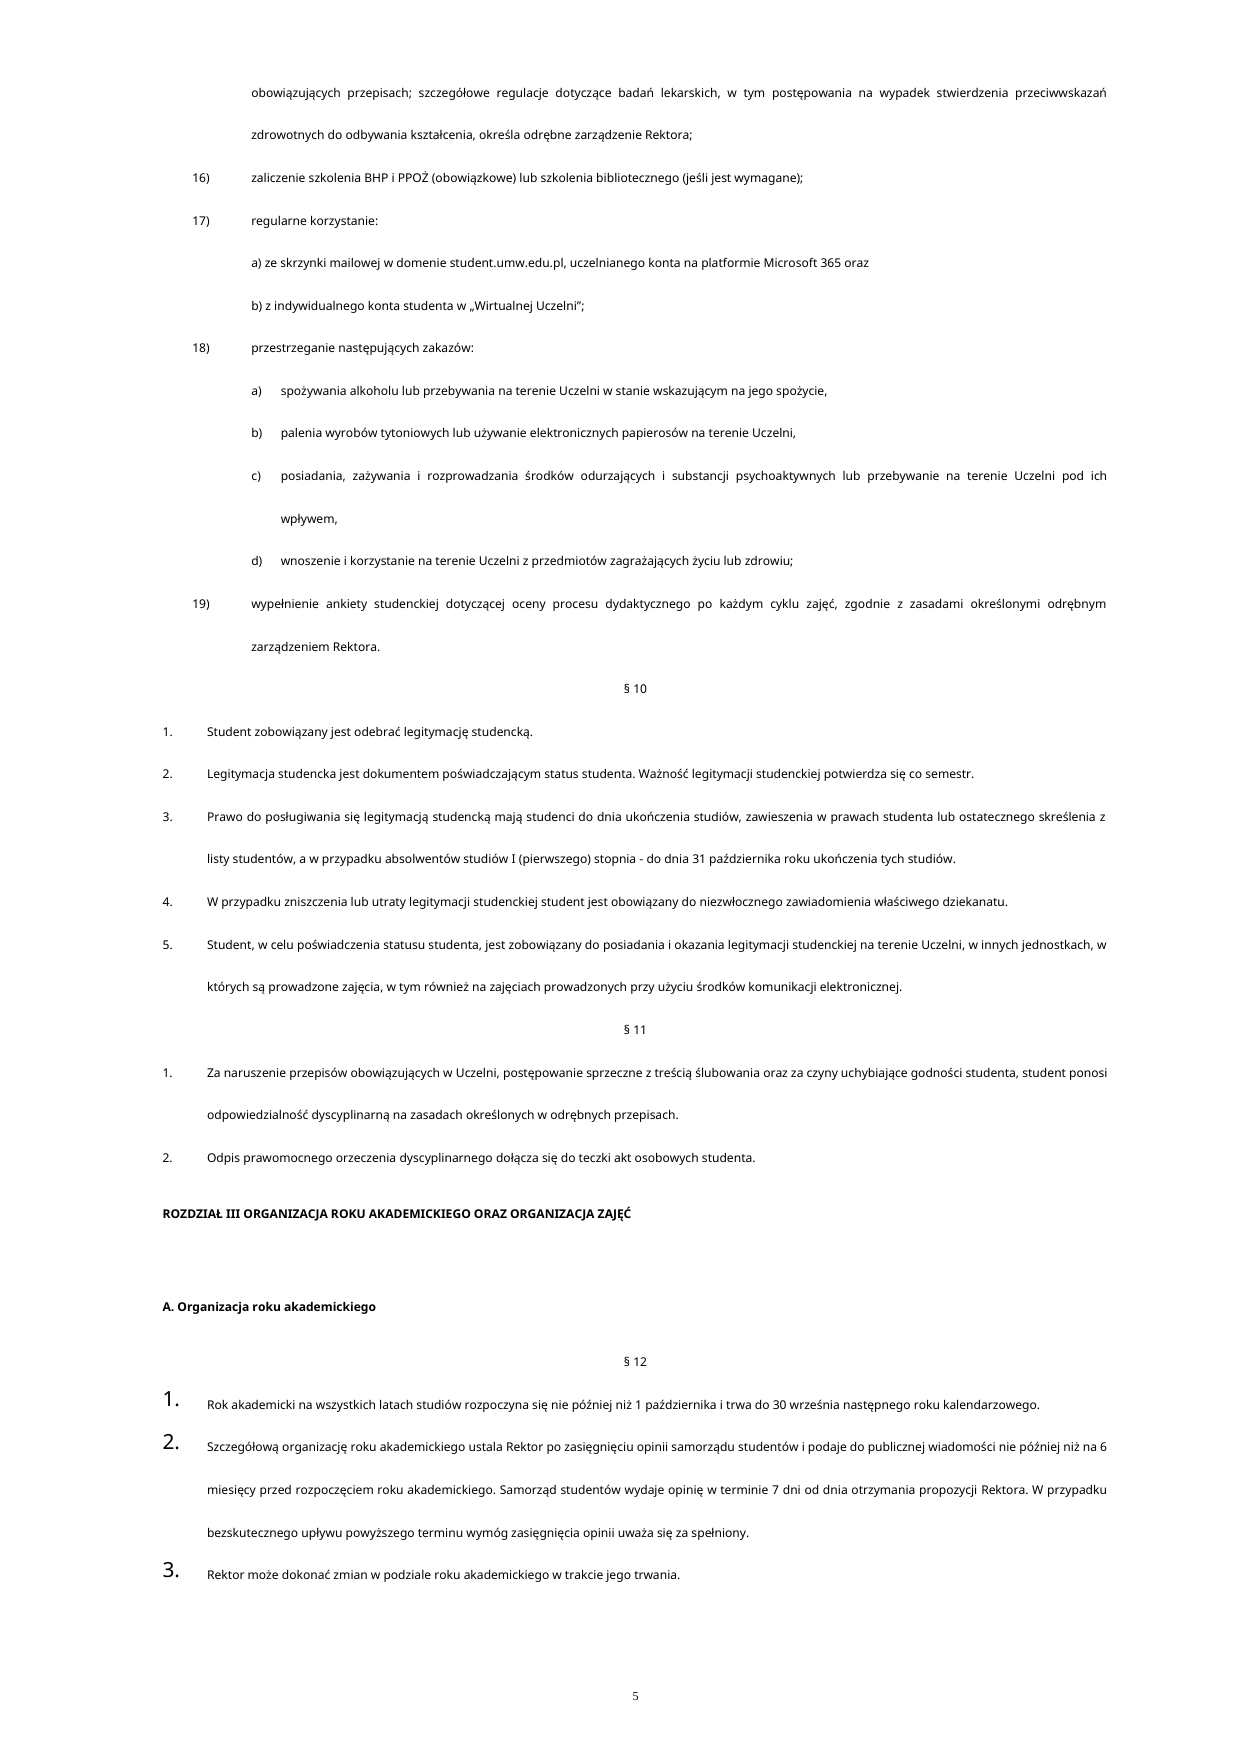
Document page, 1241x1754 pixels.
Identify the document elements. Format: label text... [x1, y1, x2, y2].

list Student zobowiązany jest odebrać legitymację studencką. [162, 711, 1108, 740]
list Legitymacja studencka jest dokumentem poświadczającym status studenta. Ważność legitymacji studenckiej potwierdza się co semestr. [162, 754, 1108, 782]
text 2. Odpis prawomocnego orzeczenia dyscyplinarnego dołącza się do teczki akt osobowych studenta. [162, 1137, 1108, 1166]
list palenia wyrobów tytoniowych lub używanie elektronicznych papierosów na terenie Uczelni, [251, 413, 1108, 442]
text § 10 [162, 669, 1108, 697]
list wnoszenie i korzystanie na terenie Uczelni z przedmiotów zagrażających życiu lub zdrowiu; [251, 541, 1108, 569]
list wypełnienie ankiety studenckiej dotyczącej oceny procesu dydaktycznego po każdym cyklu zajęć, zgodnie z zasadami określonymi odrębnym zarządzeniem Rektora. [192, 583, 1108, 654]
text § 11 [162, 1009, 1108, 1038]
list Rektor może dokonać zmian w podziale roku akademickiego w trakcie jego trwania. [162, 1555, 1108, 1583]
text a) ze skrzynki mailowej w domenie student.umw.edu.pl, uczelnianego konta na platformie Microsoft 365 oraz [251, 243, 1108, 271]
list Student, w celu poświadczenia statusu studenta, jest zobowiązany do posiadania i okazania legitymacji studenckiej na terenie Uczelni, w innych jednostkach, w których są prowadzone zajęcia, w tym również na zajęciach prowadzonych przy użyciu środków komunikacji elektronicznej. [162, 924, 1108, 995]
text 1. Za naruszenie przepisów obowiązujących w Uczelni, postępowanie sprzeczne z treścią ślubowania oraz za czyny uchybiające godności studenta, student ponosi odpowiedzialność dyscyplinarną na zasadach określonych w odrębnych przepisach. [162, 1052, 1108, 1123]
list Prawo do posługiwania się legitymacją studencką mają studenci do dnia ukończenia studiów, zawieszenia w prawach studenta lub ostatecznego skreślenia z listy studentów, a w przypadku absolwentów studiów I (pierwszego) stopnia - do dnia 31 października roku ukończenia tych studiów. [162, 797, 1108, 868]
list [192, 72, 1108, 143]
list regularne korzystanie: [192, 200, 1108, 228]
subtitle ROZDZIAŁ III ORGANIZACJA ROKU AKADEMICKIEGO ORAZ ORGANIZACJA ZAJĘĆ [162, 1194, 1108, 1223]
list zaliczenie szkolenia BHP i PPOŻ (obowiązkowe) lub szkolenia bibliotecznego (jeśli jest wymagane); [192, 157, 1108, 186]
list posiadania, zażywania i rozprowadzania środków odurzających i substancji psychoaktywnych lub przebywanie na terenie Uczelni pod ich wpływem, [251, 456, 1108, 527]
list Szczegółową organizację roku akademickiego ustala Rektor po zasięgnięciu opinii samorządu studentów i podaje do publicznej wiadomości nie później niż na 6 miesięcy przed rozpoczęciem roku akademickiego. Samorząd studentów wydaje opinię w terminie 7 dni od dnia otrzymania propozycji Rektora. W przypadku bezskutecznego upływu powyższego terminu wymóg zasięgnięcia opinii uważa się za spełniony. [162, 1427, 1108, 1541]
subtitle A. Organizacja roku akademickiego [162, 1287, 1108, 1315]
list przestrzeganie następujących zakazów: [192, 328, 1108, 356]
text b) z indywidualnego konta studenta w „Wirtualnej Uczelni”; [251, 285, 1108, 314]
list spożywania alkoholu lub przebywania na terenie Uczelni w stanie wskazującym na jego spożycie, [251, 371, 1108, 399]
text § 12 [162, 1342, 1108, 1370]
list Rok akademicki na wszystkich latach studiów rozpoczyna się nie później niż 1 października i trwa do 30 września następnego roku kalendarzowego. [162, 1384, 1108, 1413]
list W przypadku zniszczenia lub utraty legitymacji studenckiej student jest obowiązany do niezwłocznego zawiadomienia właściwego dziekanatu. [162, 882, 1108, 910]
